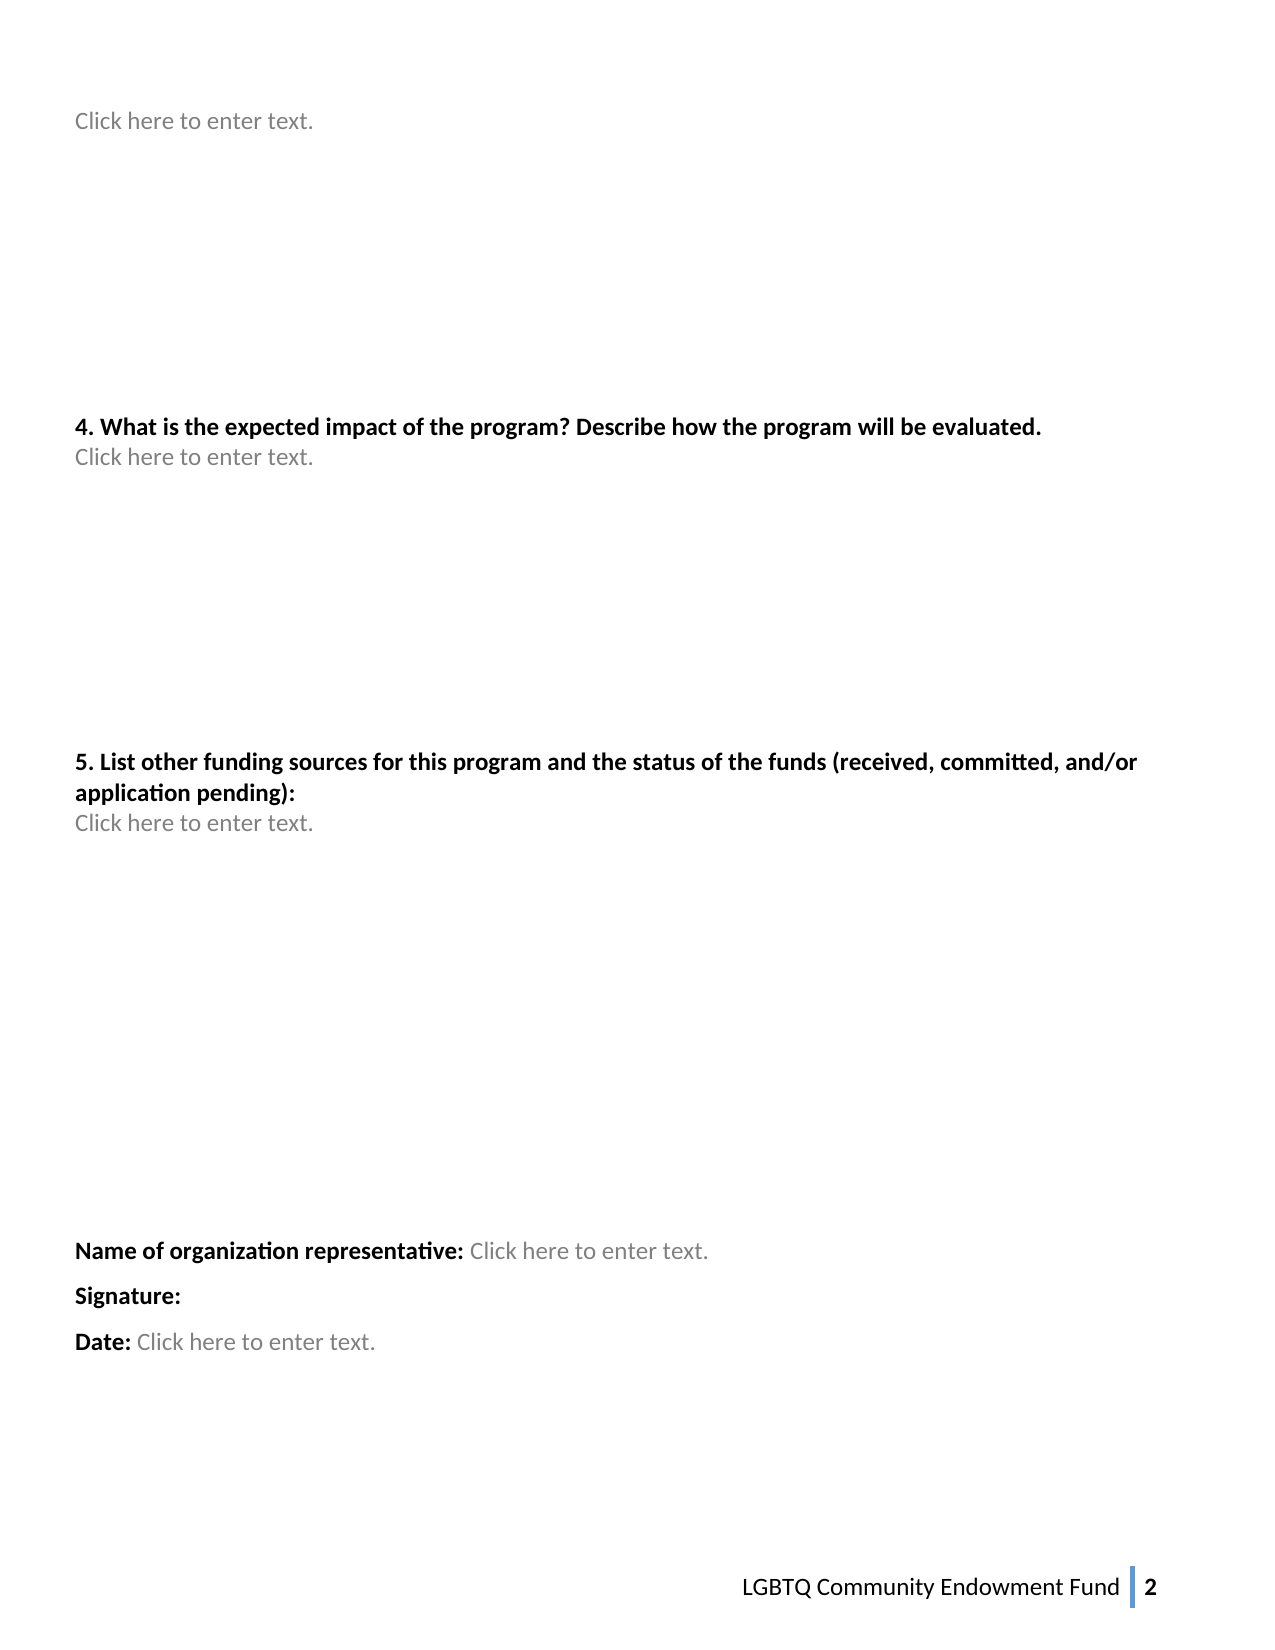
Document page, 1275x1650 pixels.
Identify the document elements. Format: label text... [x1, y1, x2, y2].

list Name of organization representative: [75, 1235, 1200, 1265]
list Date: [75, 1326, 1200, 1357]
list Signature: [75, 1281, 1200, 1311]
text 4. What is the expected impact of the program? Describe how the program will be evaluated. [75, 411, 1200, 441]
text 5. List other funding sources for this program and the status of the funds (received, committed, and/or application pending): [75, 746, 1200, 807]
